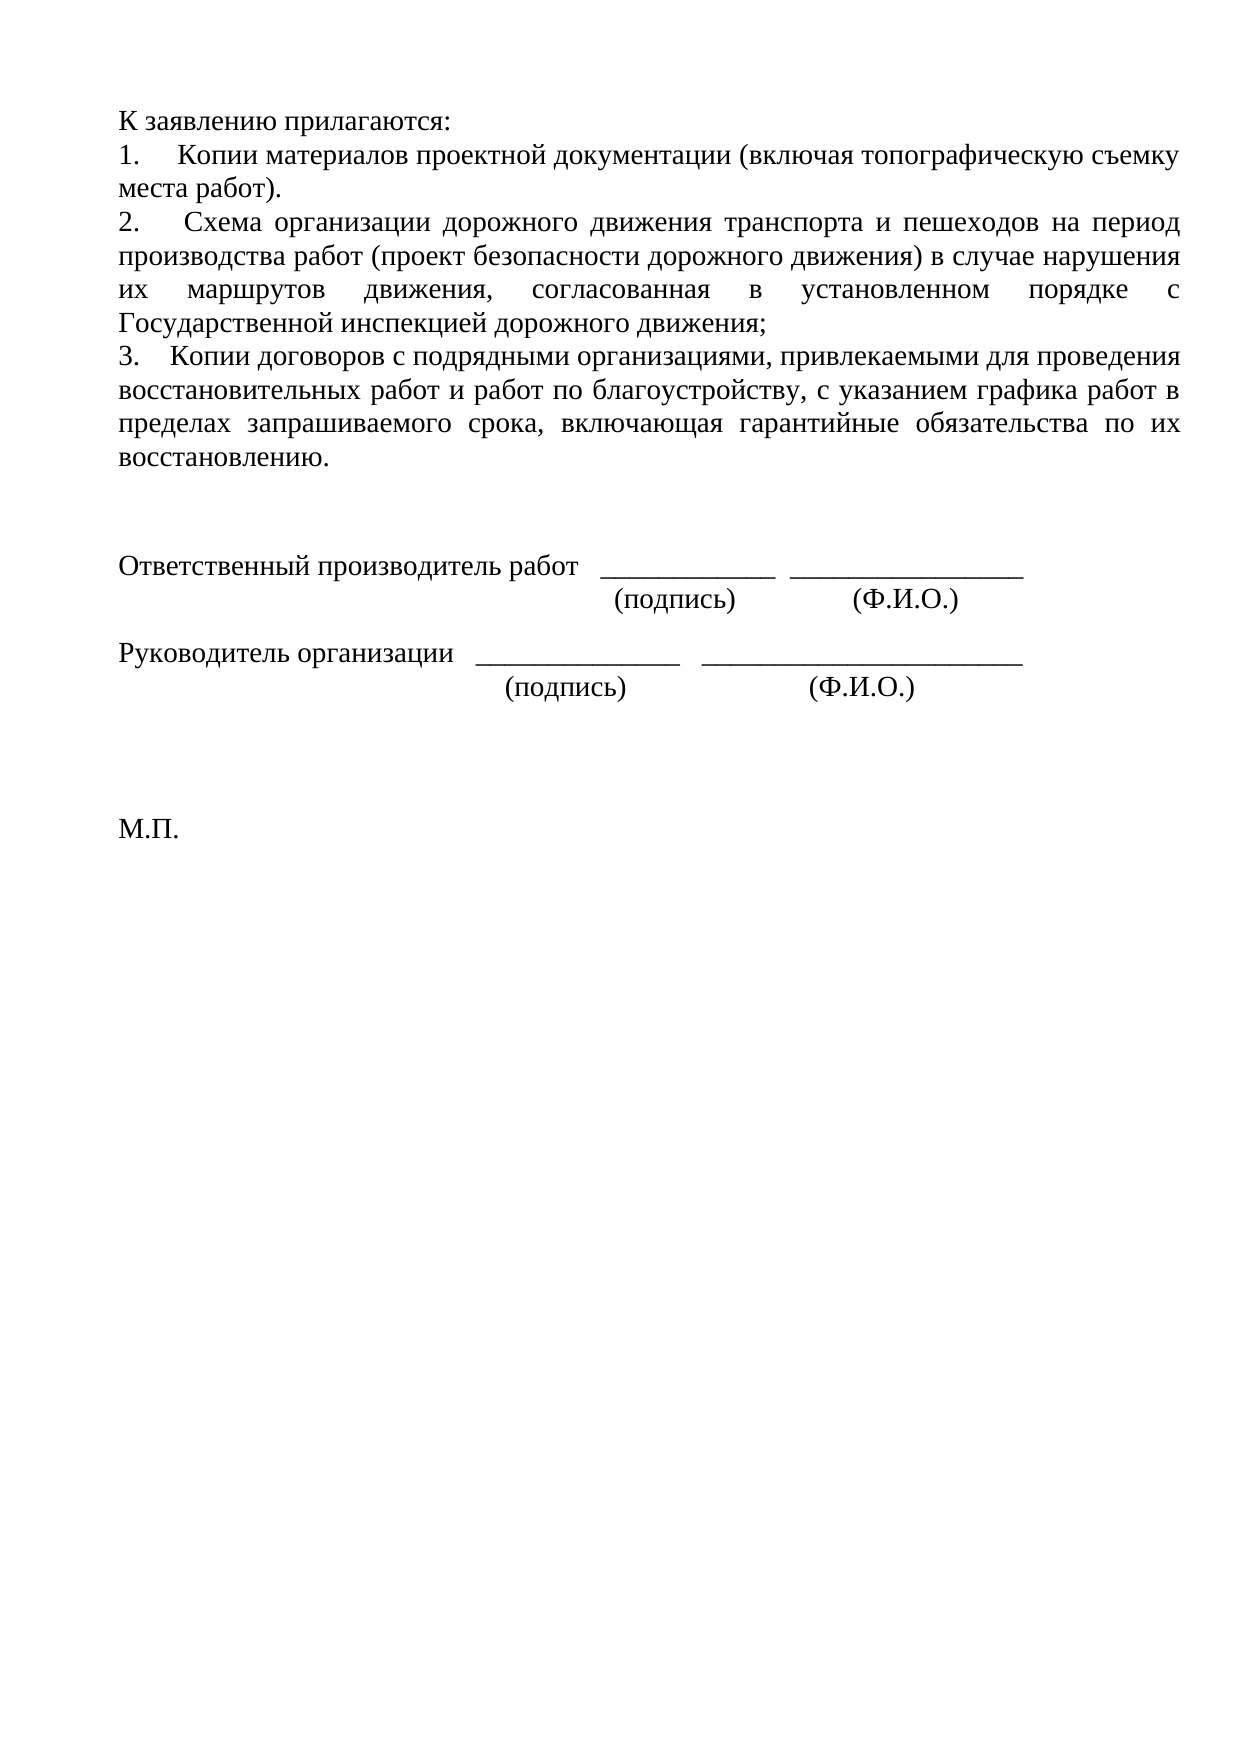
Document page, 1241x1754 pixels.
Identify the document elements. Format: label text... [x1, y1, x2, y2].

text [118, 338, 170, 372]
text К заявлению прилагаются: [118, 103, 1181, 137]
text Ответственный производитель работ ____________ ________________ [118, 548, 1181, 581]
text 3. Копии договоров с подрядными организациями, привлекаемыми для проведения восстановительных работ и работ по благоустройству, с указанием графика работ в пределах запрашиваемого срока, включающая гарантийные обязательства по их восстановлению. [118, 405, 1181, 472]
text Руководитель организации ______________ ______________________ [118, 636, 1181, 669]
text М.П. [118, 811, 1181, 845]
text 1. Копии материалов проектной документации (включая топографическую съемку места работ). [118, 137, 1181, 204]
text (подпись) (Ф.И.О.) [118, 669, 1181, 703]
text 2. Схема организации дорожного движения транспорта и пешеходов на период производства работ (проект безопасности дорожного движения) в случае нарушения их маршрутов движения, согласованная в установленном порядке с Государственной инспекцией дорожного движения; [118, 204, 1181, 338]
text (подпись) (Ф.И.О.) [118, 581, 1181, 615]
